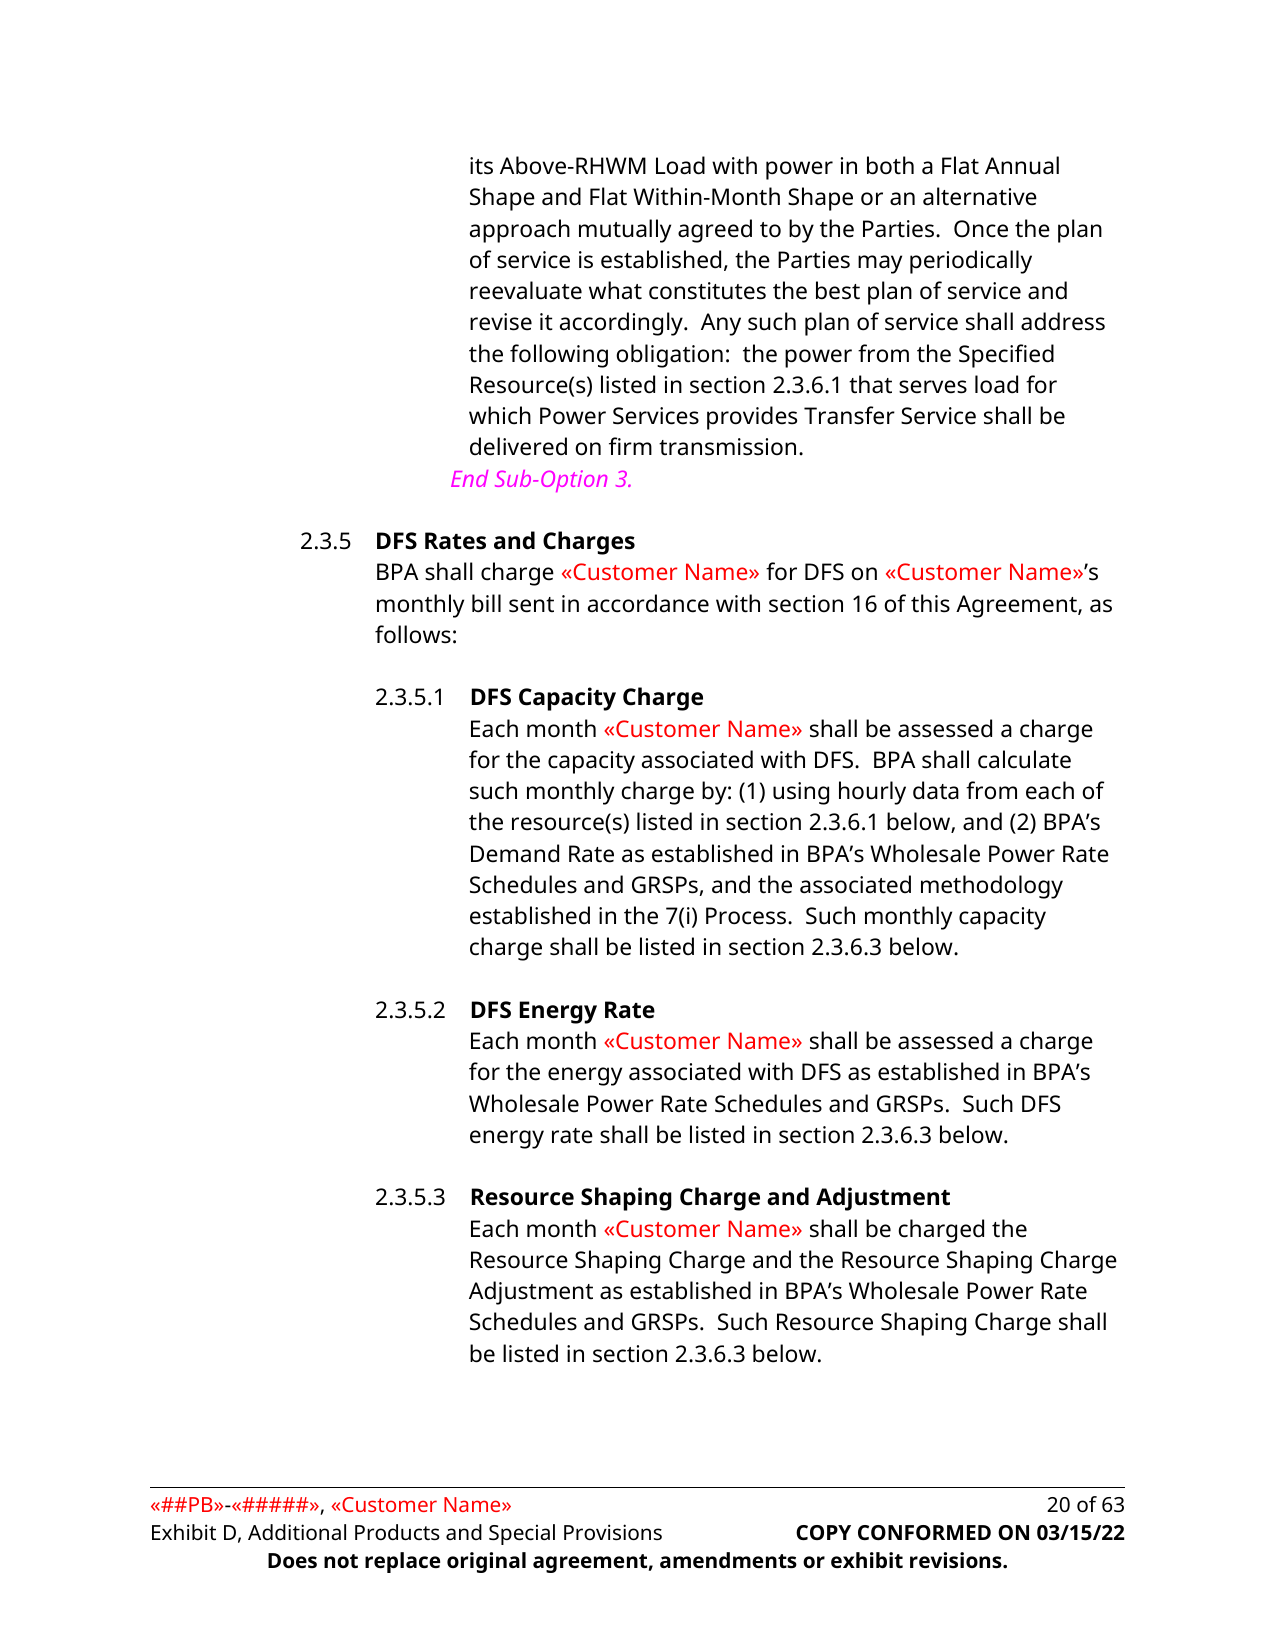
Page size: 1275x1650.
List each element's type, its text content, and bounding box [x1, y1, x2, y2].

text BPA shall charge «Customer Name» for DFS on «Customer Name»’s monthly bill sent in accordance with section 16 of this Agreement, as follows: [375, 556, 1125, 650]
text 2.3.5.1 DFS Capacity Charge(08/09/2019 Version) [375, 681, 1125, 712]
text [469, 150, 1125, 462]
text 2.3.5 DFS Rates and Charges [300, 525, 1125, 556]
text 2.3.5.2 DFS Energy Rate [375, 994, 1125, 1025]
text Each month «Customer Name» shall be assessed a charge for the capacity associated with DFS. BPA shall calculate such monthly charge by: (1) using hourly data from each of the resource(s) listed in section 2.3.6.1 below, and (2) BPA’s Demand Rate as established in BPA’s Wholesale Power Rate Schedules and GRSPs, and the associated methodology established in the 7(i) Process. Such monthly capacity charge shall be listed in section 2.3.6.3 below. [469, 712, 1125, 962]
text Each month «Customer Name» shall be charged the Resource Shaping Charge and the Resource Shaping Charge Adjustment as established in BPA’s Wholesale Power Rate Schedules and GRSPs. Such Resource Shaping Charge shall be listed in section 2.3.6.3 below. [469, 1212, 1125, 1369]
text Each month «Customer Name» shall be assessed a charge for the energy associated with DFS as established in BPA’s Wholesale Power Rate Schedules and GRSPs. Such DFS energy rate shall be listed in section 2.3.6.3 below. [469, 1025, 1125, 1150]
text End Sub-Option 3. [375, 462, 1125, 494]
text 2.3.5.3 Resource Shaping Charge and Adjustment [375, 1181, 1125, 1212]
